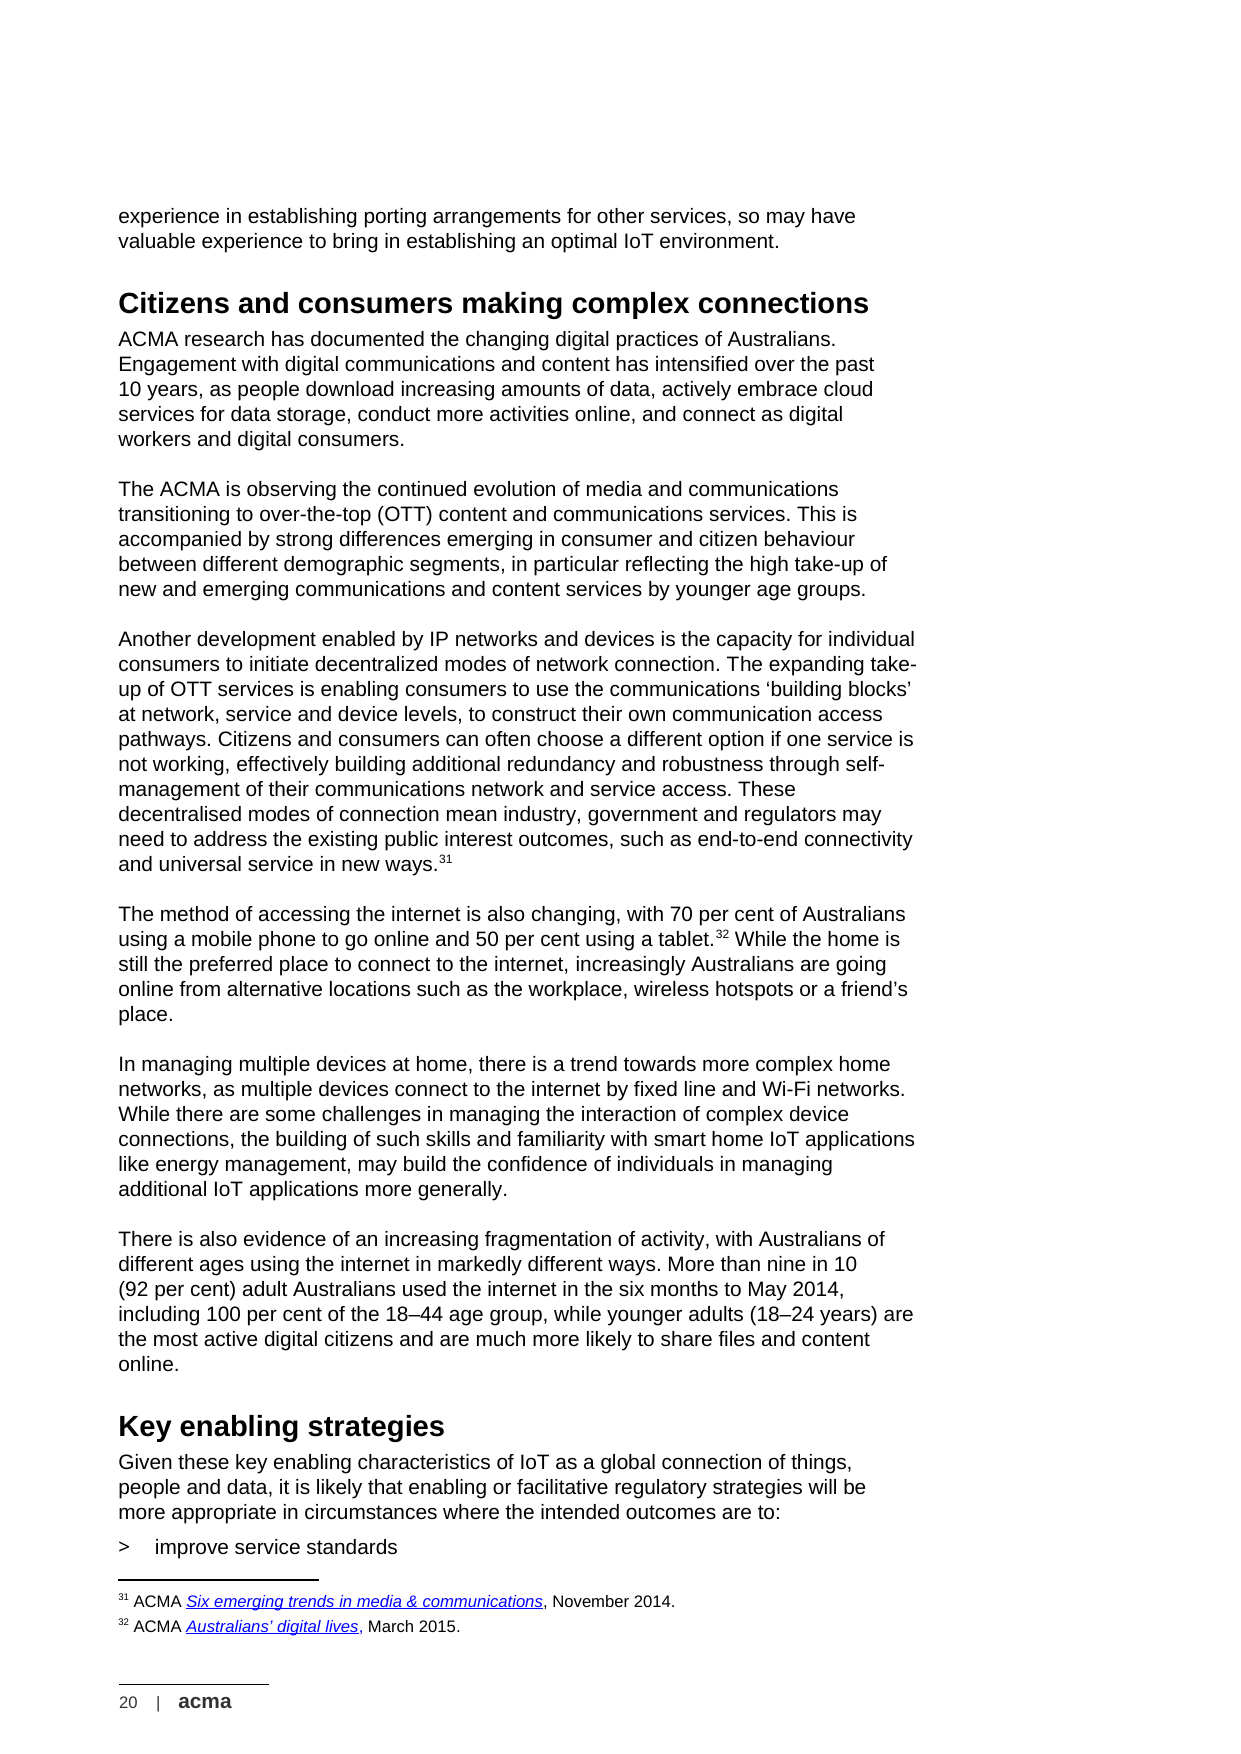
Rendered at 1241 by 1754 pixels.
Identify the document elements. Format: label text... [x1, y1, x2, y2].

text There is also evidence of an increasing fragmentation of activity, with Australians of different ages using the internet in markedly different ways. More than nine in 10 (92 per cent) adult Australians used the internet in the six months to May 2014, including 100 per cent of the 18–44 age group, while younger adults (18–24 years) are the most active digital citizens and are much more likely to share files and content online. [118, 1226, 917, 1376]
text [118, 203, 917, 253]
text ACMA research has documented the changing digital practices of Australians. Engagement with digital communications and content has intensified over the past 10 years, as people download increasing amounts of data, actively embrace cloud services for data storage, conduct more activities online, and connect as digital workers and digital consumers. [118, 326, 917, 451]
subtitle Citizens and consumers making complex connections [118, 286, 917, 319]
text The ACMA is observing the continued evolution of media and communications transitioning to over-the-top (OTT) content and communications services. This is accompanied by strong differences emerging in consumer and citizen behaviour between different demographic segments, in particular reflecting the high take-up of new and emerging communications and content services by younger age groups. [118, 476, 917, 601]
text Given these key enabling characteristics of IoT as a global connection of things, people and data, it is likely that enabling or facilitative regulatory strategies will be more appropriate in circumstances where the intended outcomes are to: [118, 1449, 917, 1524]
text The method of accessing the internet is also changing, with 70 per cent of Australians using a mobile phone to go online and 50 per cent using a tablet. While the home is still the preferred place to connect to the internet, increasingly Australians are going online from alternative locations such as the workplace, wireless hotspots or a friend’s place. [118, 901, 917, 1026]
text In managing multiple devices at home, there is a trend towards more complex home networks, as multiple devices connect to the internet by fixed line and Wi-Fi networks. While there are some challenges in managing the interaction of complex device connections, the building of such skills and familiarity with smart home IoT applications like energy management, may build the confidence of individuals in managing additional IoT applications more generally. [118, 1051, 917, 1201]
subtitle Key enabling strategies [118, 1409, 917, 1443]
text Another development enabled by IP networks and devices is the capacity for individual consumers to initiate decentralized modes of network connection. The expanding take-up of OTT services is enabling consumers to use the communications ‘building blocks’ at network, service and device levels, to construct their own communication access pathways. Citizens and consumers can often choose a different option if one service is not working, effectively building additional redundancy and robustness through self-management of their communications network and service access. These decentralised modes of connection mean industry, government and regulators may need to address the existing public interest outcomes, such as end-to-end connectivity and universal service in new ways. [118, 626, 917, 876]
list improve service standards [118, 1532, 917, 1561]
